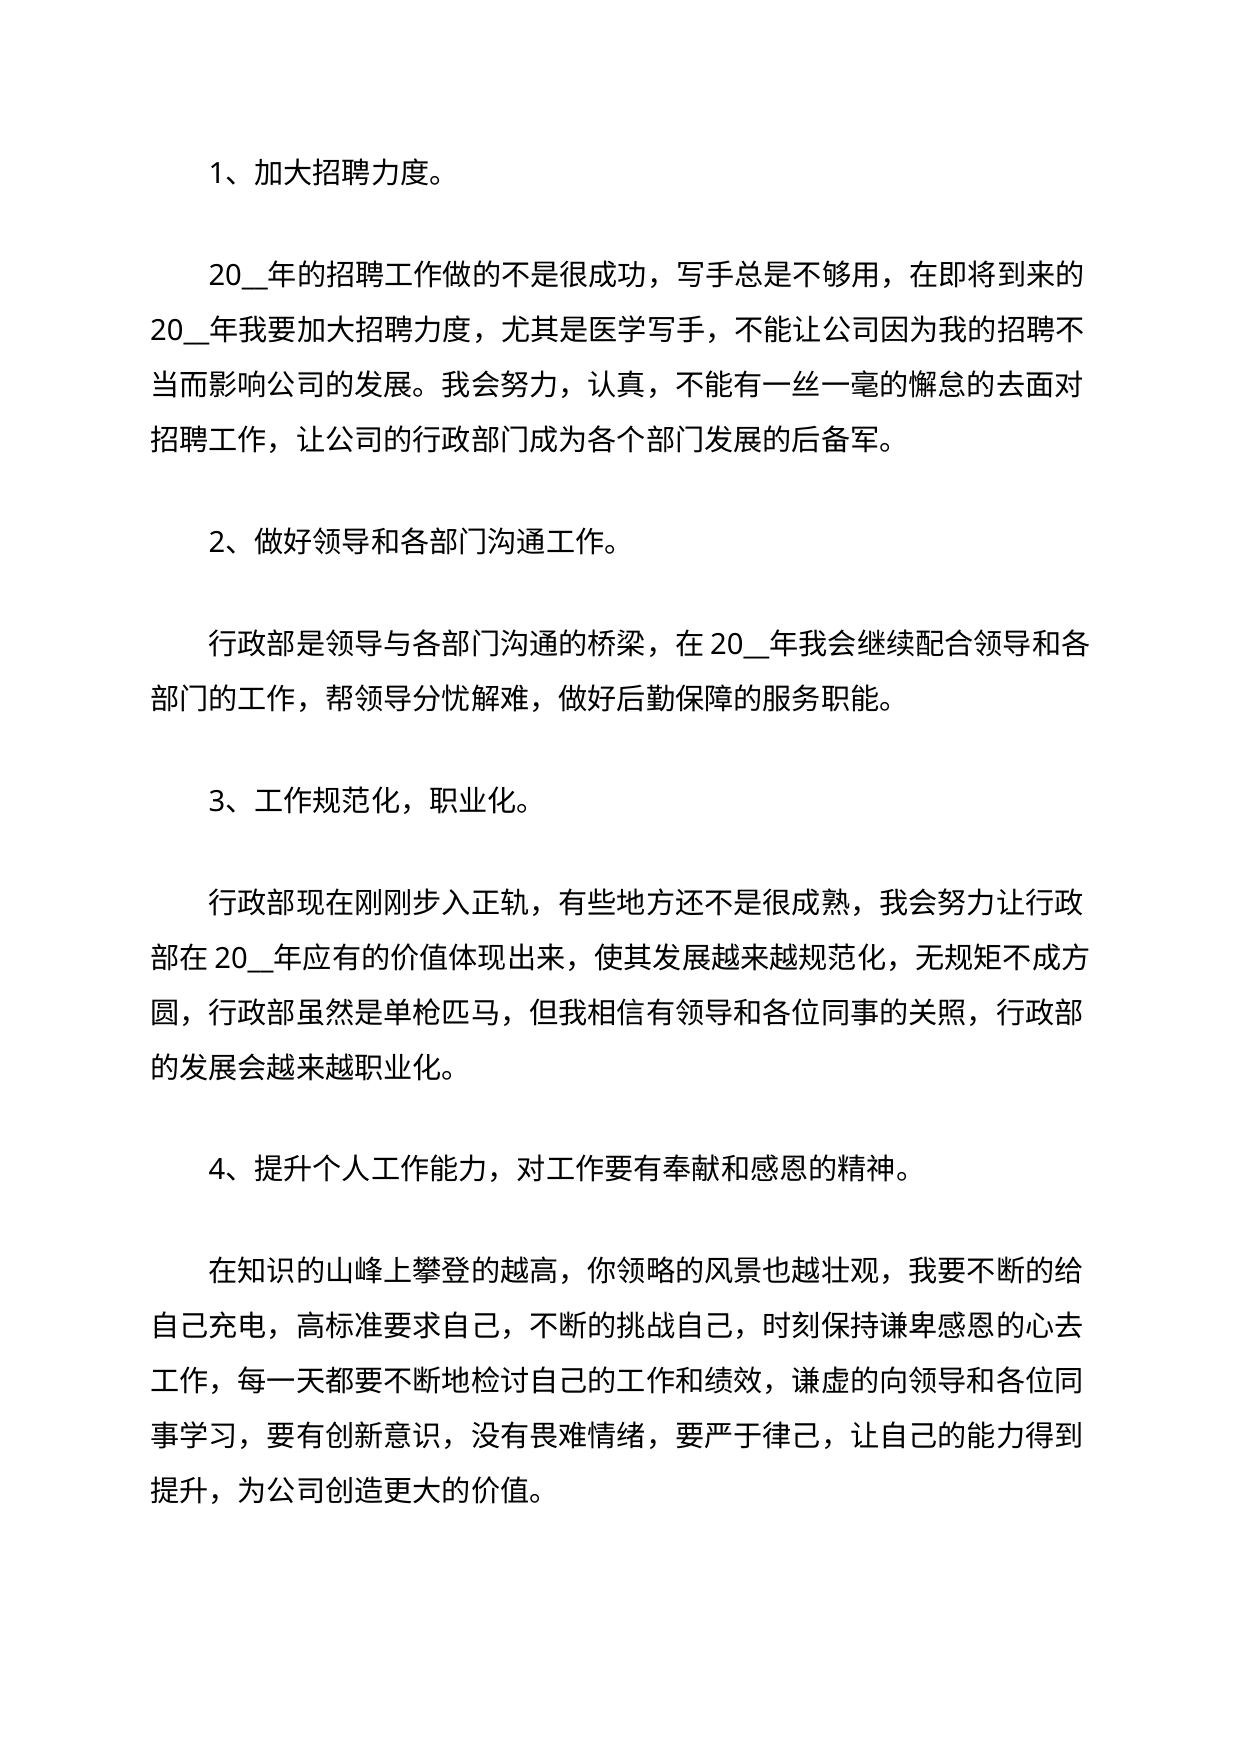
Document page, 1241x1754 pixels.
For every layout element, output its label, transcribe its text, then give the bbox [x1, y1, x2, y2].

text 20__年的招聘工作做的不是很成功，写手总是不够用，在即将到来的20__年我要加大招聘力度，尤其是医学写手，不能让公司因为我的招聘不当而影响公司的发展。我会努力，认真，不能有一丝一毫的懈怠的去面对招聘工作，让公司的行政部门成为各个部门发展的后备军。 [150, 252, 1090, 459]
text 1、加大招聘力度。 [150, 150, 1090, 192]
text 4、提升个人工作能力，对工作要有奉献和感恩的精神。 [150, 1146, 1090, 1188]
text 3、工作规范化，职业化。 [150, 777, 1090, 820]
text 2、做好领导和各部门沟通工作。 [150, 519, 1090, 561]
text 行政部是领导与各部门沟通的桥梁，在20__年我会继续配合领导和各部门的工作，帮领导分忧解难，做好后勤保障的服务职能。 [150, 621, 1090, 718]
text 在知识的山峰上攀登的越高，你领略的风景也越壮观，我要不断的给自己充电，高标准要求自己，不断的挑战自己，时刻保持谦卑感恩的心去工作，每一天都要不断地检讨自己的工作和绩效，谦虚的向领导和各位同事学习，要有创新意识，没有畏难情绪，要严于律己，让自己的能力得到提升，为公司创造更大的价值。 [150, 1248, 1090, 1510]
text 行政部现在刚刚步入正轨，有些地方还不是很成熟，我会努力让行政部在20__年应有的价值体现出来，使其发展越来越规范化，无规矩不成方圆，行政部虽然是单枪匹马，但我相信有领导和各位同事的关照，行政部的发展会越来越职业化。 [150, 879, 1090, 1086]
